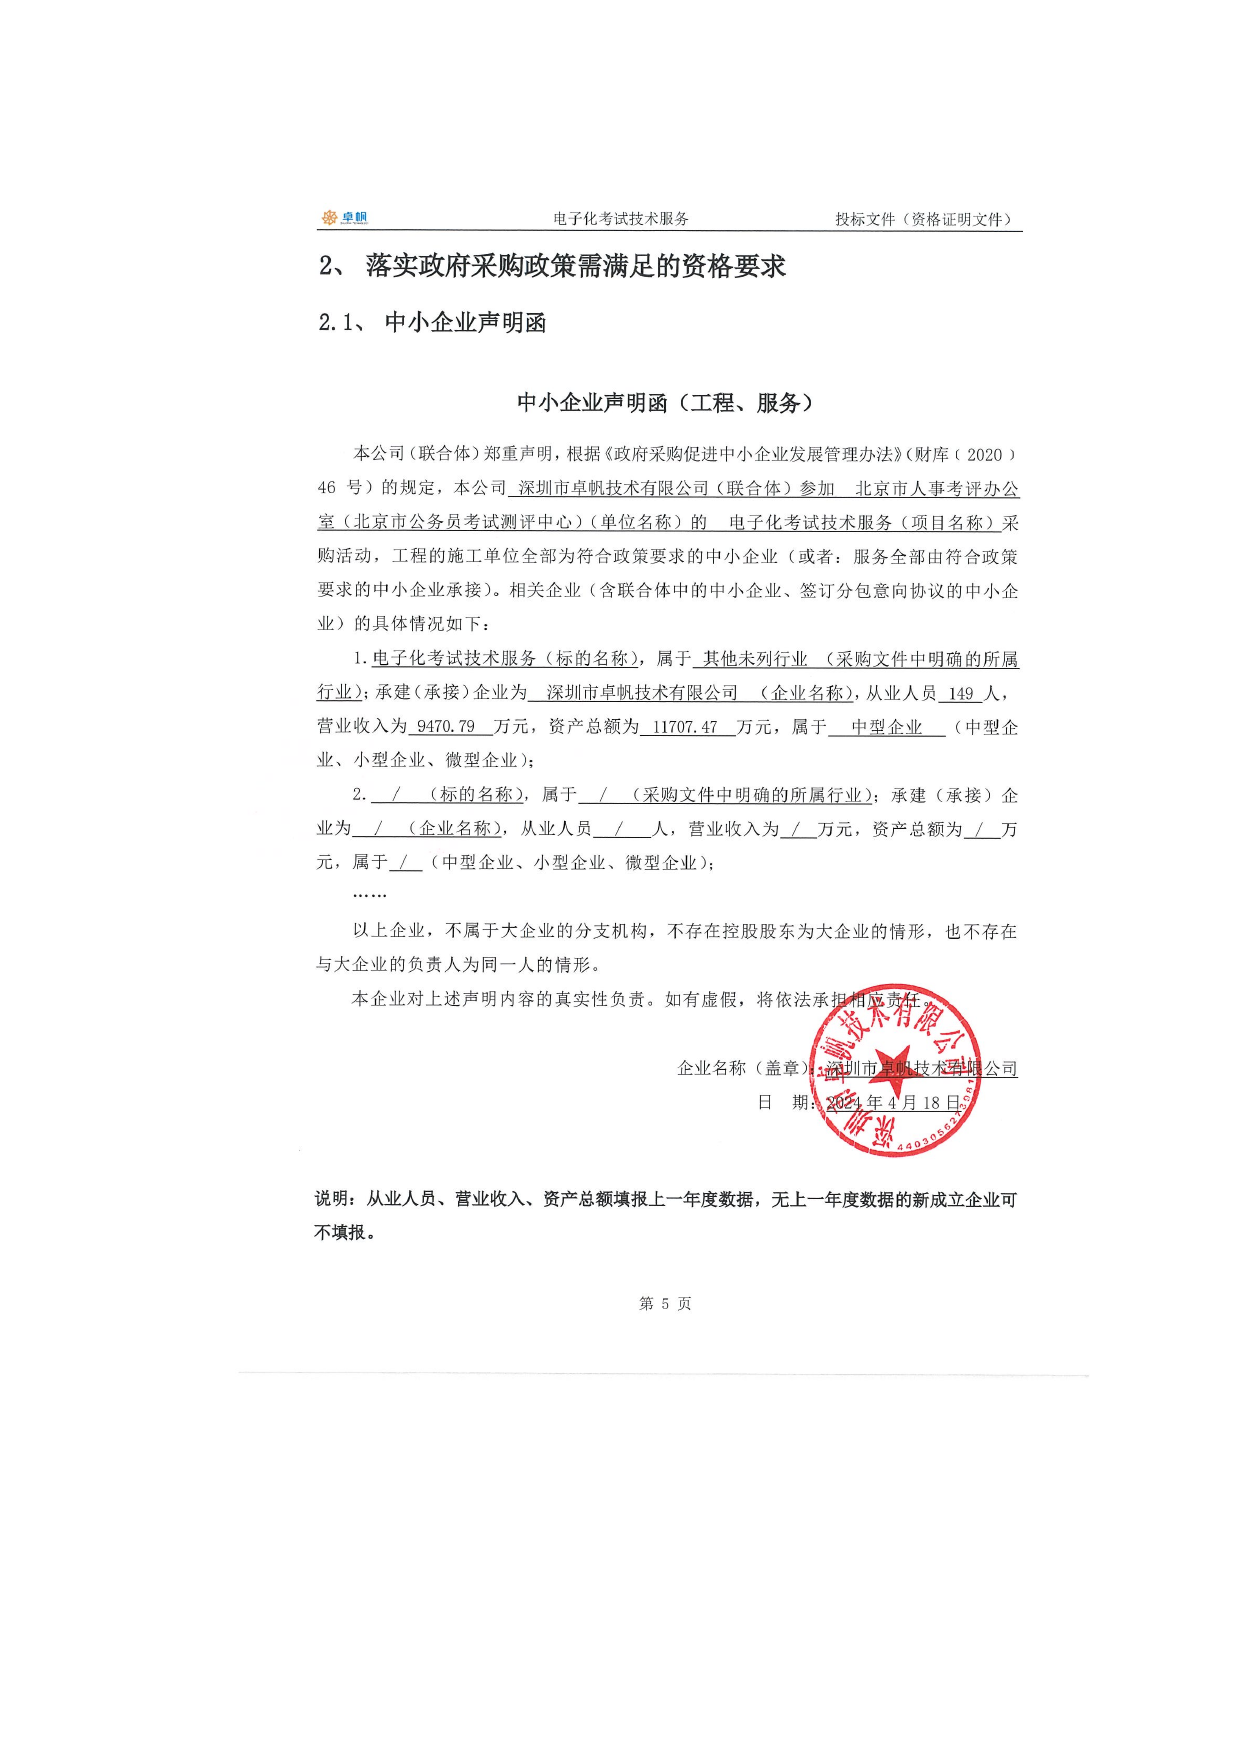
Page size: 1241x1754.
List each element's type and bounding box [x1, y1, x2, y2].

picture [231, 162, 1097, 1387]
